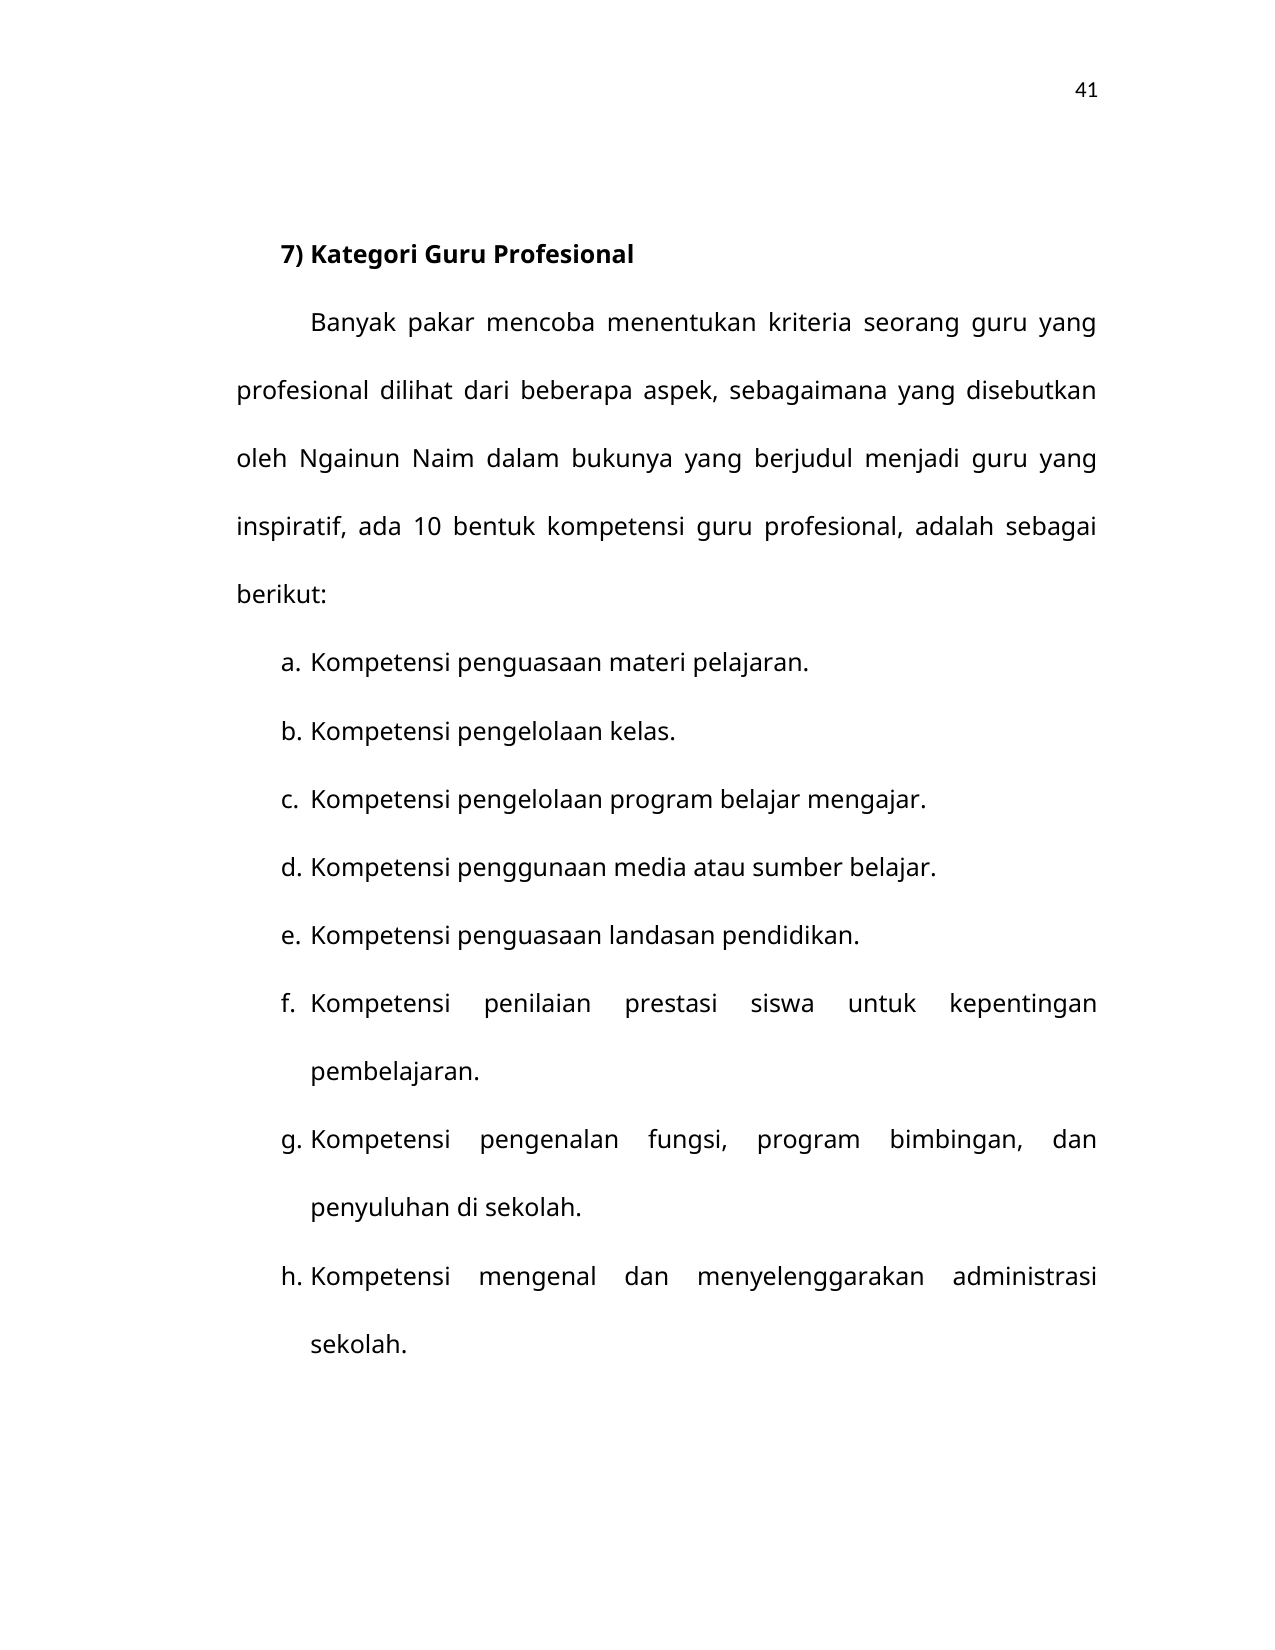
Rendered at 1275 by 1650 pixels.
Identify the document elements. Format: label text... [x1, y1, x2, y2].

list Kompetensi penilaian prestasi siswa untuk kepentingan pembelajaran. [281, 986, 1098, 1088]
list Kompetensi pengelolaan kelas. [281, 713, 1098, 747]
list Kompetensi pengenalan fungsi, program bimbingan, dan penyuluhan di sekolah. [281, 1122, 1098, 1224]
list Kompetensi pengelolaan program belajar mengajar. [281, 781, 1098, 815]
list Kompetensi penggunaan media atau sumber belajar. [281, 849, 1098, 883]
list Kompetensi penguasaan landasan pendidikan. [281, 917, 1098, 952]
list Kategori Guru Profesional [281, 236, 1098, 270]
list Banyak pakar mencoba menentukan kriteria seorang guru yang profesional dilihat dari beberapa aspek, sebagaimana yang disebutkan oleh Ngainun Naim dalam bukunya yang berjudul menjadi guru yang inspiratif, ada 10 bentuk kompetensi guru profesional, adalah sebagai berikut: [236, 304, 1098, 611]
list Kompetensi mengenal dan menyelenggarakan administrasi sekolah. [281, 1258, 1098, 1360]
list Kompetensi penguasaan materi pelajaran. [281, 645, 1098, 679]
